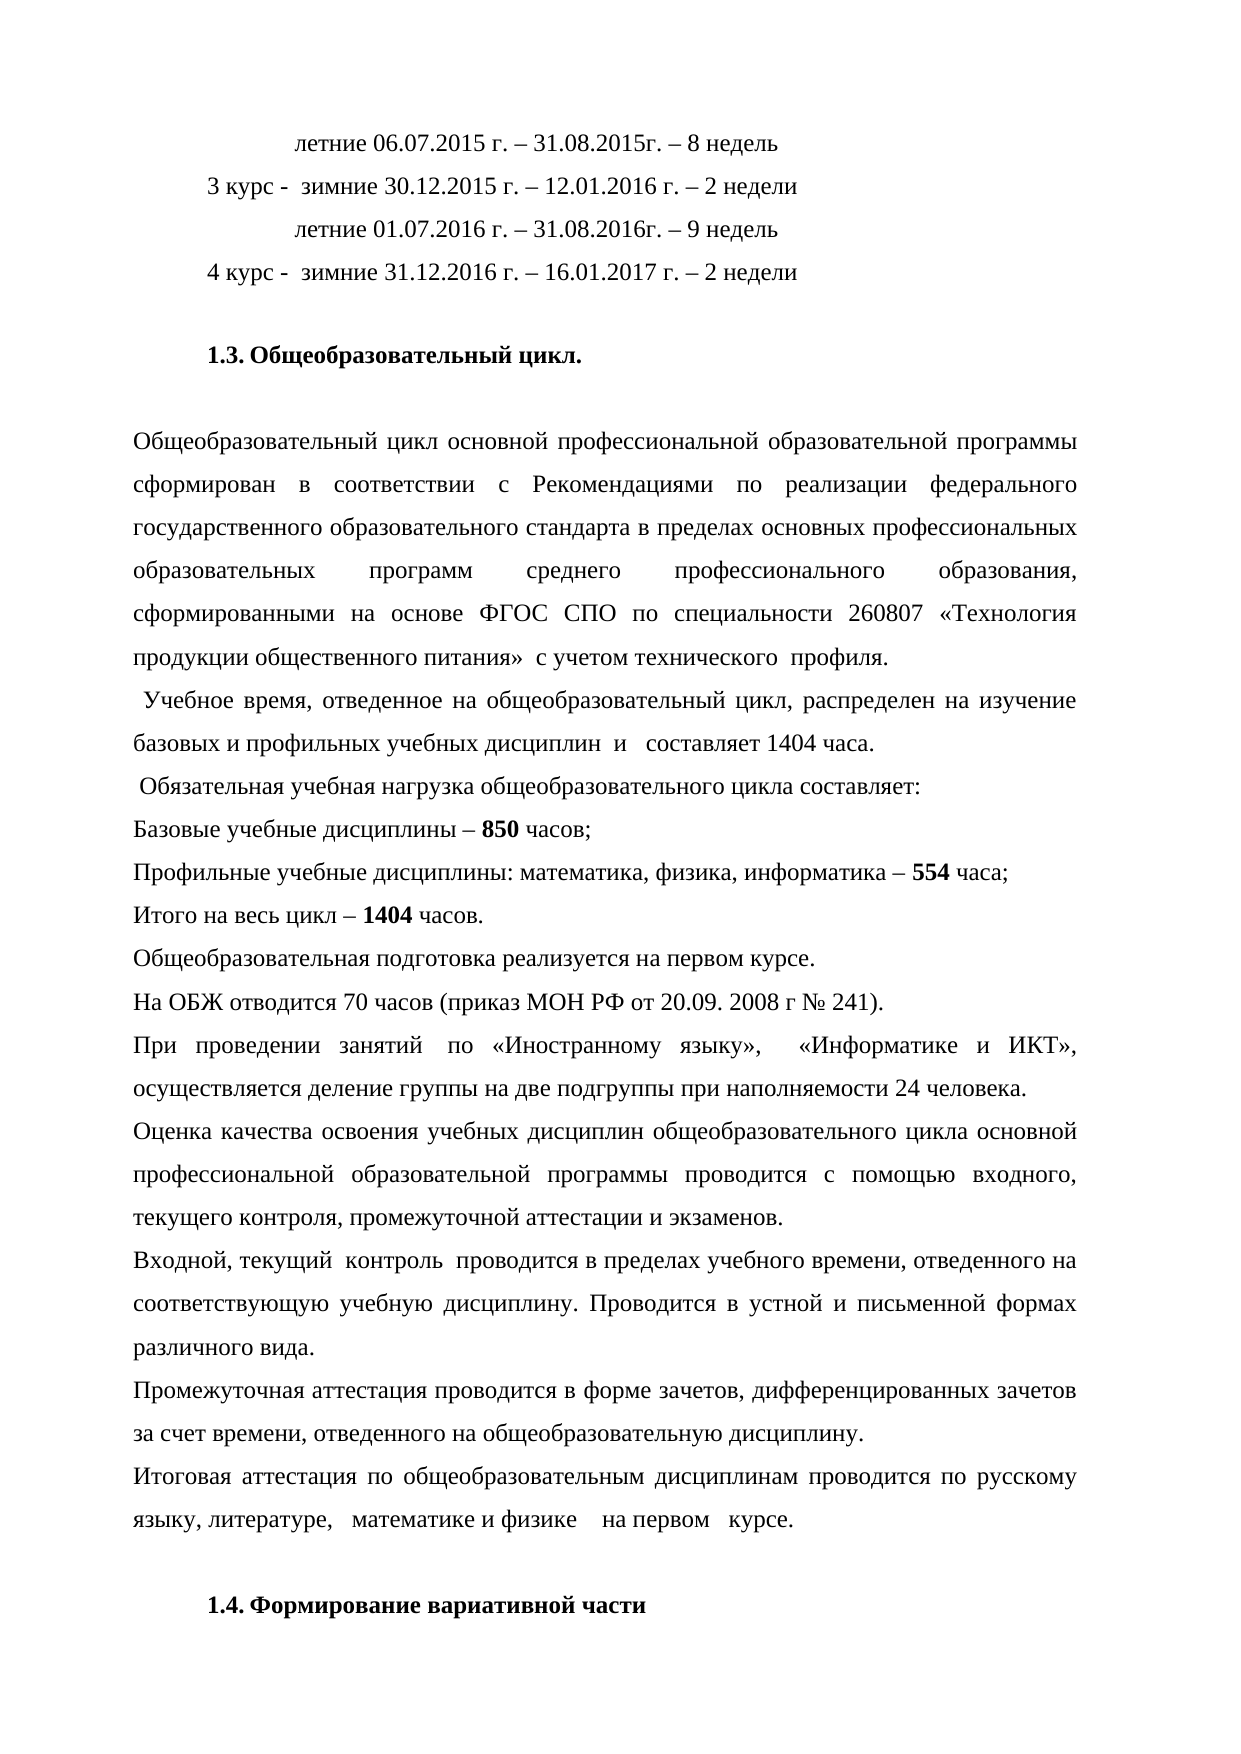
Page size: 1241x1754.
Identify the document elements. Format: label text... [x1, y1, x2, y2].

text Входной, текущий контроль проводится в пределах учебного времени, отведенного на соответствующую учебную дисциплину. Проводится в устной и письменной формах различного вида. [133, 1245, 1078, 1360]
text Общеобразовательная подготовка реализуется на первом курсе. [133, 943, 1078, 972]
text 4 курс - зимние 31.12.2016 г. – 16.01.2017 г. – 2 недели [133, 257, 1078, 286]
text 3 курс - зимние 30.12.2015 г. – 12.01.2016 г. – 2 недели [133, 171, 1078, 199]
text На ОБЖ отводится 70 часов (приказ МОН РФ от 20.09. 2008 г № 241). [133, 987, 1078, 1015]
list Формирование вариативной части [207, 1590, 1078, 1619]
text При проведении занятий по «Иностранному языку», «Информатике и ИКТ», осуществляется деление группы на две подгруппы при наполняемости 24 человека. [133, 1030, 1078, 1102]
text Промежуточная аттестация проводится в форме зачетов, дифференцированных зачетов за счет времени, отведенного на общеобразовательную дисциплину. [133, 1375, 1078, 1447]
text Обязательная учебная нагрузка общеобразовательного цикла составляет: [133, 771, 1078, 800]
text летние 01.07.2016 г. – 31.08.2016г. – 9 недель [133, 214, 1078, 243]
text Общеобразовательный цикл основной профессиональной образовательной программы сформирован в соответствии с Рекомендациями по реализации федерального государственного образовательного стандарта в пределах основных профессиональных образовательных программ среднего профессионального образования, сформированными на основе ФГОС СПО по специальности 260807 «Технология продукции общественного питания» с учетом технического профиля. [133, 426, 1078, 670]
text Профильные учебные дисциплины: математика, физика, информатика – 554 часа; [133, 857, 1078, 886]
text Базовые учебные дисциплины – 850 часов; [133, 814, 1078, 843]
text Итоговая аттестация по общеобразовательным дисциплинам проводится по русскому языку, литературе, математике и физике на первом курсе. [133, 1461, 1078, 1533]
text летние 06.07.2015 г. – 31.08.2015г. – 8 недель [133, 128, 1078, 156]
text Итого на весь цикл – 1404 часов. [133, 900, 1078, 929]
text Оценка качества освоения учебных дисциплин общеобразовательного цикла основной профессиональной образовательной программы проводится с помощью входного, текущего контроля, промежуточной аттестации и экзаменов. [133, 1116, 1078, 1231]
list Общеобразовательный цикл. [207, 340, 1078, 368]
text Учебное время, отведенное на общеобразовательный цикл, распределен на изучение базовых и профильных учебных дисциплин и составляет 1404 часа. [133, 685, 1078, 757]
